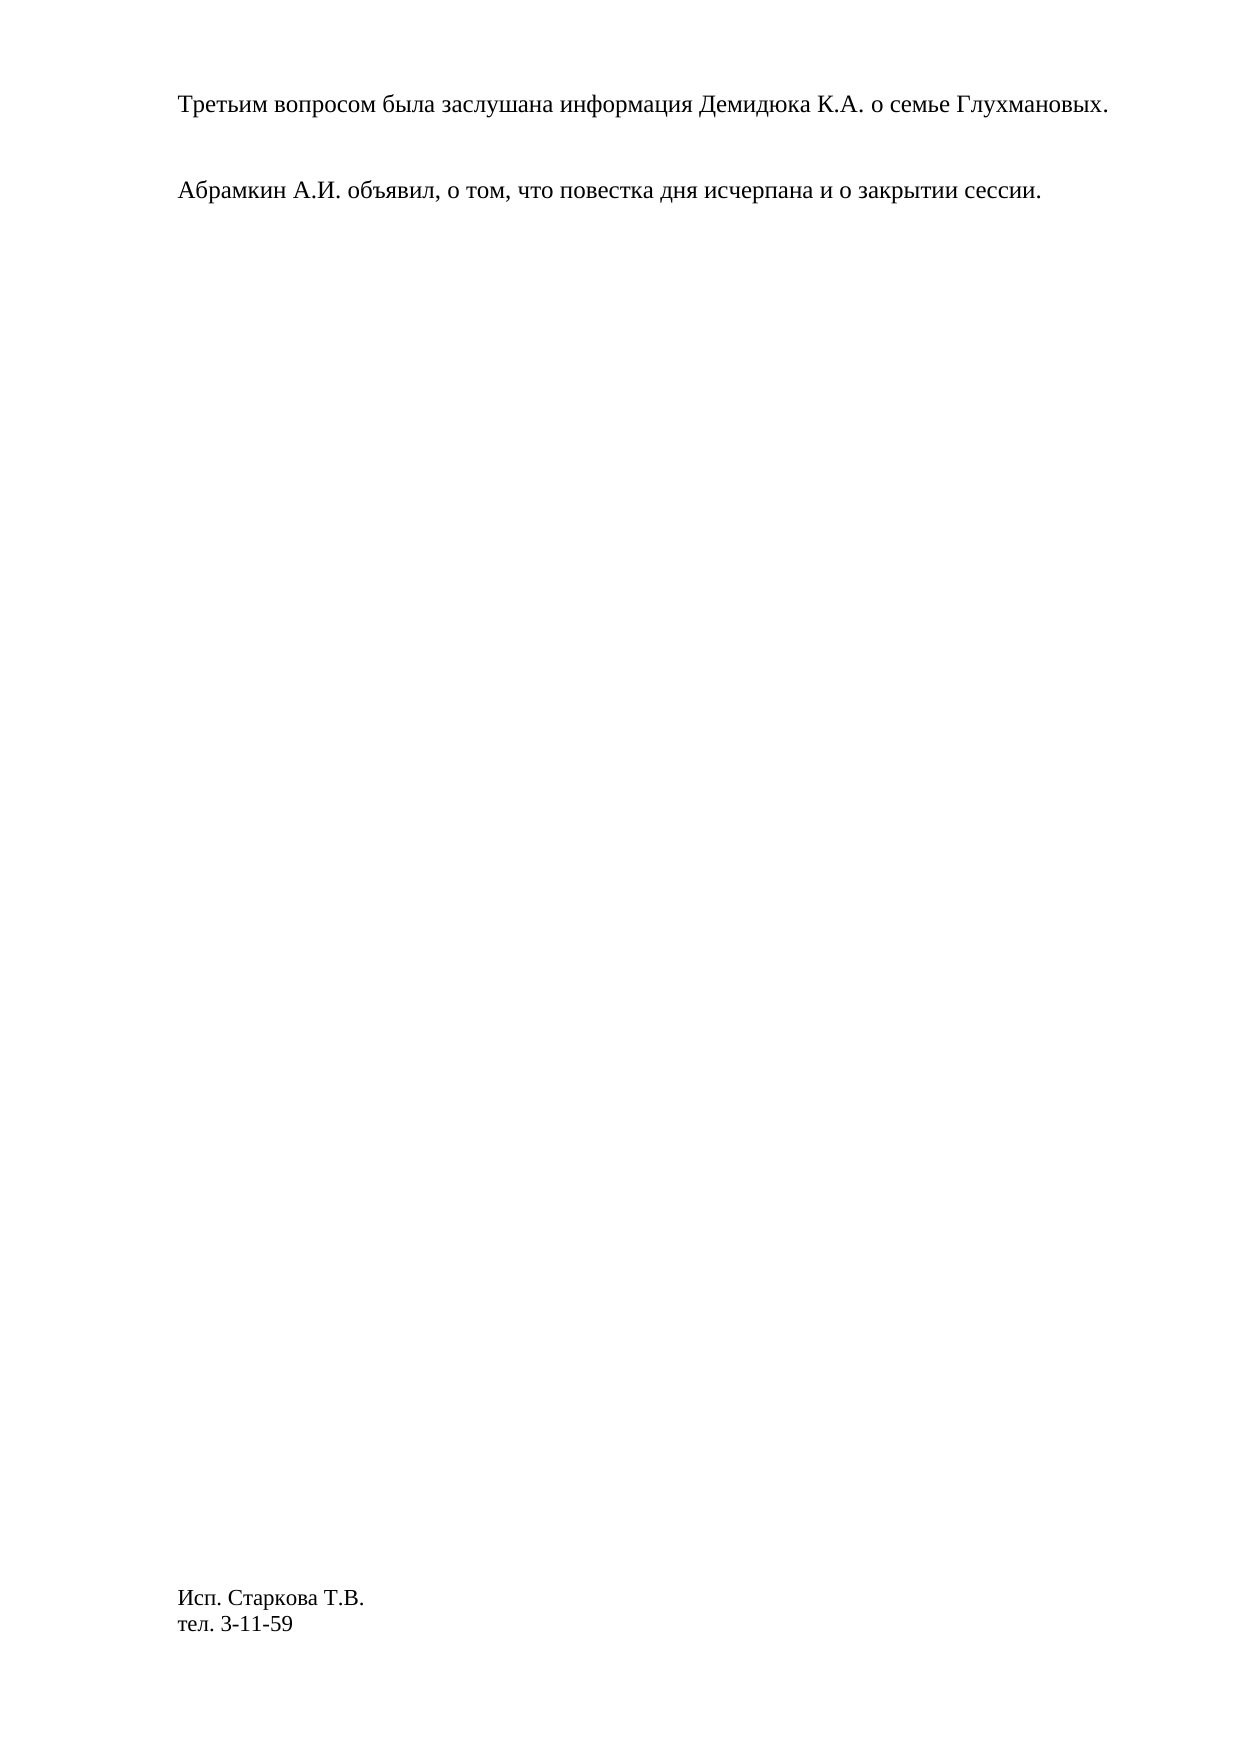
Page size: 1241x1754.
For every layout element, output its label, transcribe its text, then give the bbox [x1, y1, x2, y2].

text Третьим вопросом была заслушана информация Демидюка К.А. о семье Глухмановых. [177, 89, 1152, 117]
text Абрамкин А.И. объявил, о том, что повестка дня исчерпана и о закрытии сессии. [177, 175, 1152, 204]
text тел. 3-11-59 [177, 1610, 1152, 1636]
text Исп. Старкова Т.В. [177, 1584, 1152, 1610]
